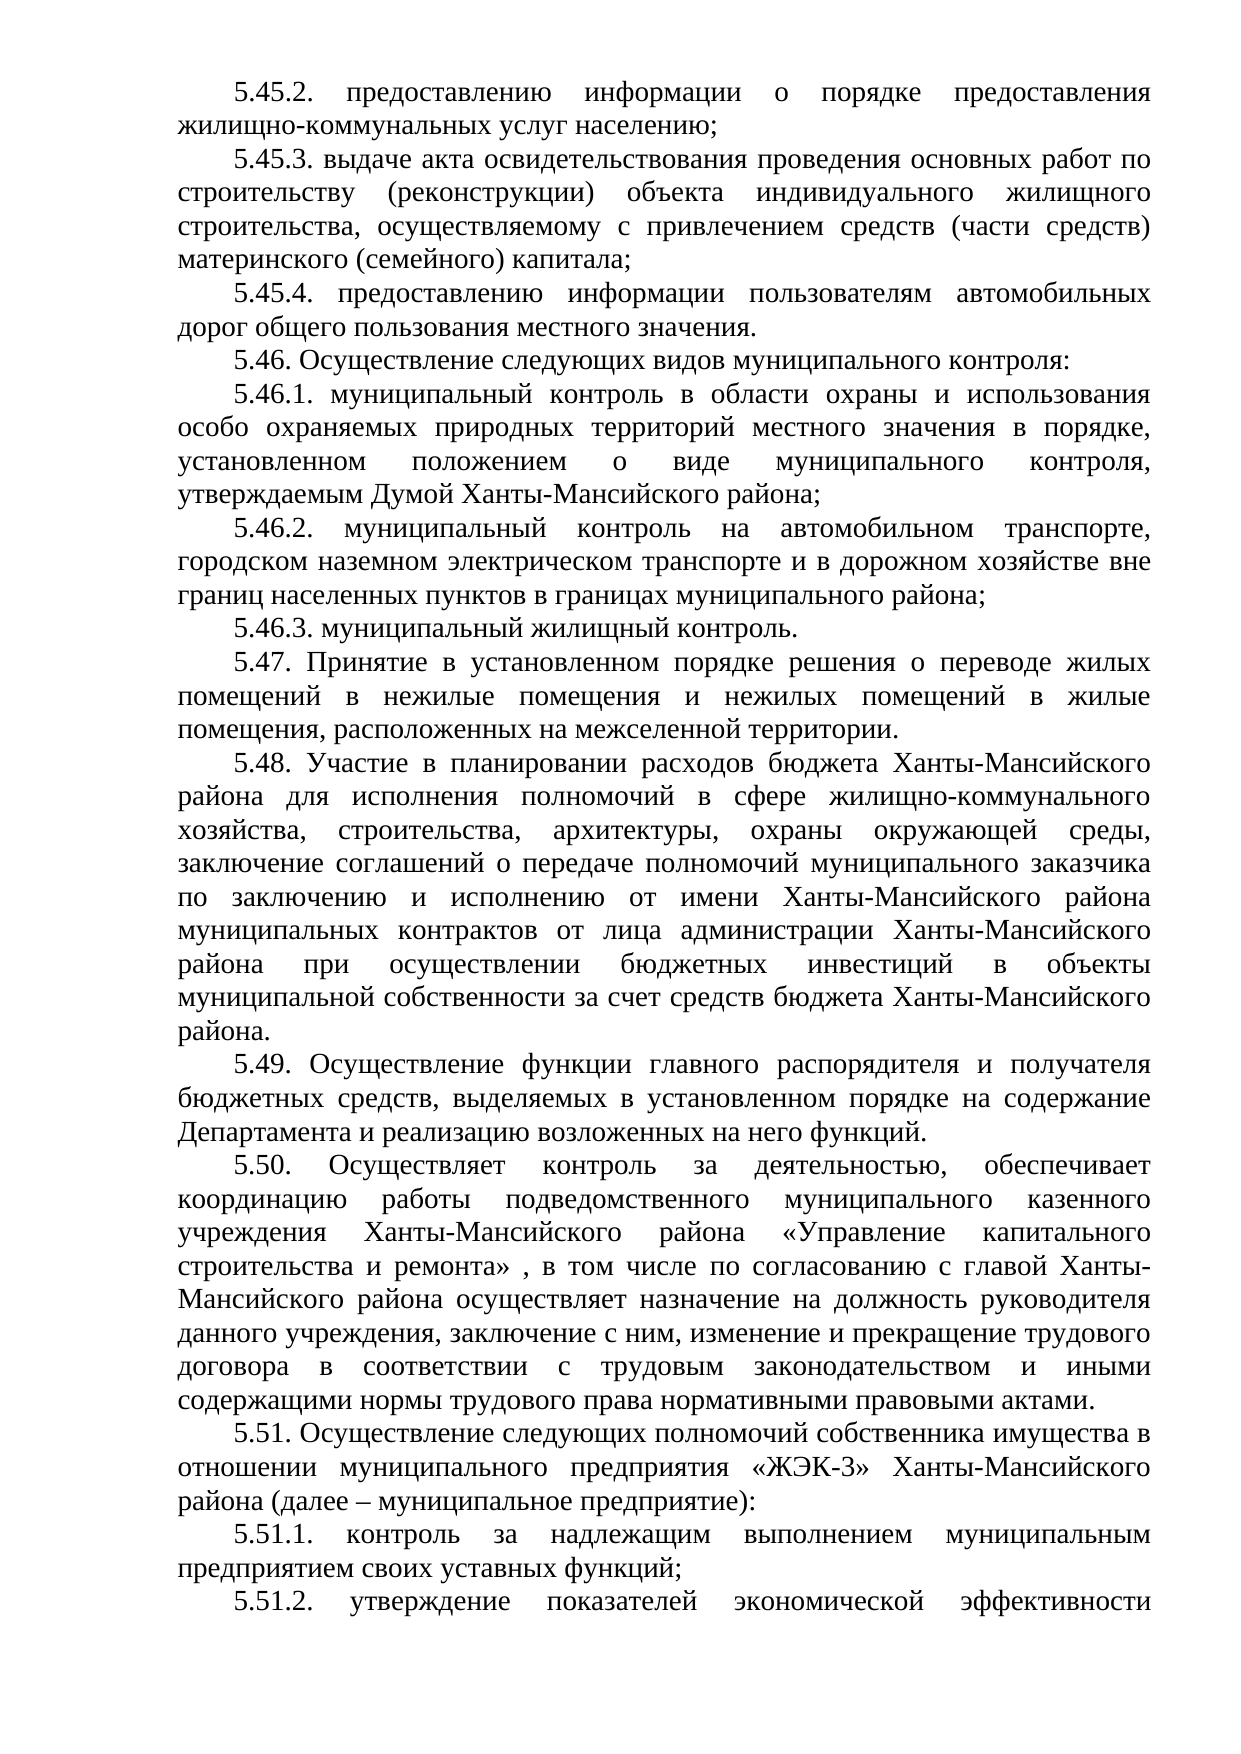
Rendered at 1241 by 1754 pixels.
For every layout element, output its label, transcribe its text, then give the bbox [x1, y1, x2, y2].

text 5.47. Принятие в установленном порядке решения о переводе жилых помещений в нежилые помещения и нежилых помещений в жилые помещения, расположенных на межселенной территории. [177, 644, 1152, 745]
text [177, 1583, 1152, 1617]
text 5.46.3. муниципальный жилищный контроль. [177, 611, 1152, 644]
text 5.50. Осуществляет контроль за деятельностью, обеспечивает координацию работы подведомственного муниципального казенного учреждения Ханты-Мансийского района «Управление капитального строительства и ремонта» , в том числе по согласованию с главой Ханты-Мансийского района осуществляет назначение на должность руководителя данного учреждения, заключение с ним, изменение и прекращение трудового договора в соответствии с трудовым законодательством и иными содержащими нормы трудового права нормативными правовыми актами. [177, 1147, 1152, 1416]
text 5.51.1. контроль за надлежащим выполнением муниципальным предприятием своих уставных функций; [177, 1516, 1152, 1583]
text 5.45.3. выдаче акта освидетельствования проведения основных работ по строительству (реконструкции) объекта индивидуального жилищного строительства, осуществляемому с привлечением средств (части средств) материнского (семейного) капитала; [177, 141, 1152, 275]
text 5.46.1. муниципальный контроль в области охраны и использования особо охраняемых природных территорий местного значения в порядке, установленном положением о виде муниципального контроля, утверждаемым Думой Ханты-Мансийского района; [177, 376, 1152, 510]
text 5.46.2. муниципальный контроль на автомобильном транспорте, городском наземном электрическом транспорте и в дорожном хозяйстве вне границ населенных пунктов в границах муниципального района; [177, 510, 1152, 611]
text 5.45.2. предоставлению информации о порядке предоставления жилищно-коммунальных услуг населению; [177, 74, 1152, 141]
text 5.49. Осуществление функции главного распорядителя и получателя бюджетных средств, выделяемых в установленном порядке на содержание Департамента и реализацию возложенных на него функций. [177, 1047, 1152, 1147]
text 5.48. Участие в планировании расходов бюджета Ханты-Мансийского района для исполнения полномочий в сфере жилищно-коммунального хозяйства, строительства, архитектуры, охраны окружающей среды, заключение соглашений о передаче полномочий муниципального заказчика по заключению и исполнению от имени Ханты-Мансийского района муниципальных контрактов от лица администрации Ханты-Мансийского района при осуществлении бюджетных инвестиций в объекты муниципальной собственности за счет средств бюджета Ханты-Мансийского района. [177, 745, 1152, 1047]
text 5.46. Осуществление следующих видов муниципального контроля: [177, 342, 1152, 376]
text 5.45.4. предоставлению информации пользователям автомобильных дорог общего пользования местного значения. [177, 275, 1152, 342]
text 5.51. Осуществление следующих полномочий собственника имущества в отношении муниципального предприятия «ЖЭК-3» Ханты-Мансийского района (далее – муниципальное предприятие): [177, 1416, 1152, 1516]
